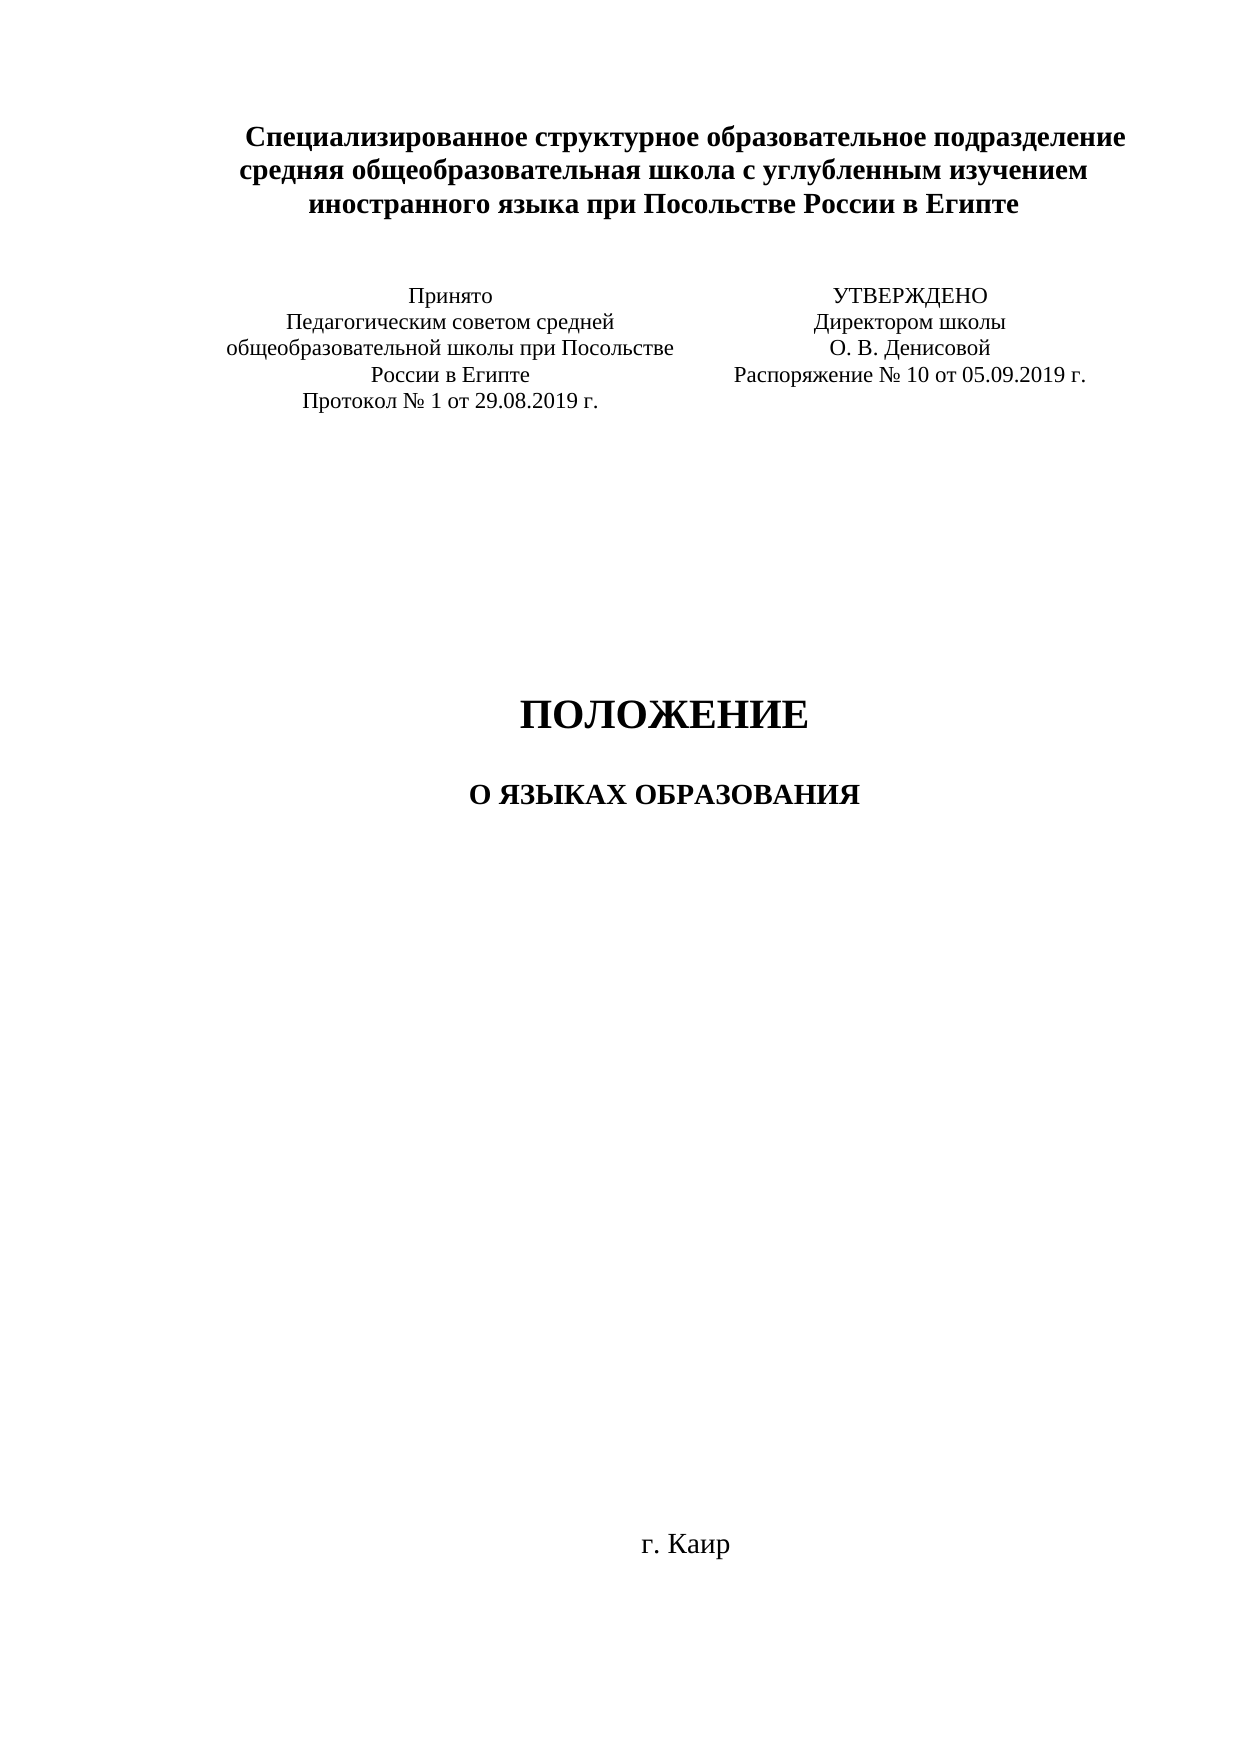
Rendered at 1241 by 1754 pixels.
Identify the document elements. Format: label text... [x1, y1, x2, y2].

text ПОЛОЖЕНИЕ [177, 690, 1152, 738]
table_header УТВЕРЖДЕНО Директором школы О. В. Денисовой Распоряжение № 10 от 05.09.2019 г. [696, 282, 1124, 413]
text Специализированное структурное образовательное подразделение средняя общеобразовательная школа с углубленным изучением иностранного языка при Посольстве России в Египте [176, 119, 1152, 219]
table_header Принято Педагогическим советом средней общеобразовательной школы при Посольстве России в Египте Протокол № 1 от 29.08.2019 г. [205, 282, 696, 413]
text г. Каир [176, 1526, 1152, 1560]
text О ЯЗЫКАХ ОБРАЗОВАНИЯ [177, 777, 1152, 810]
